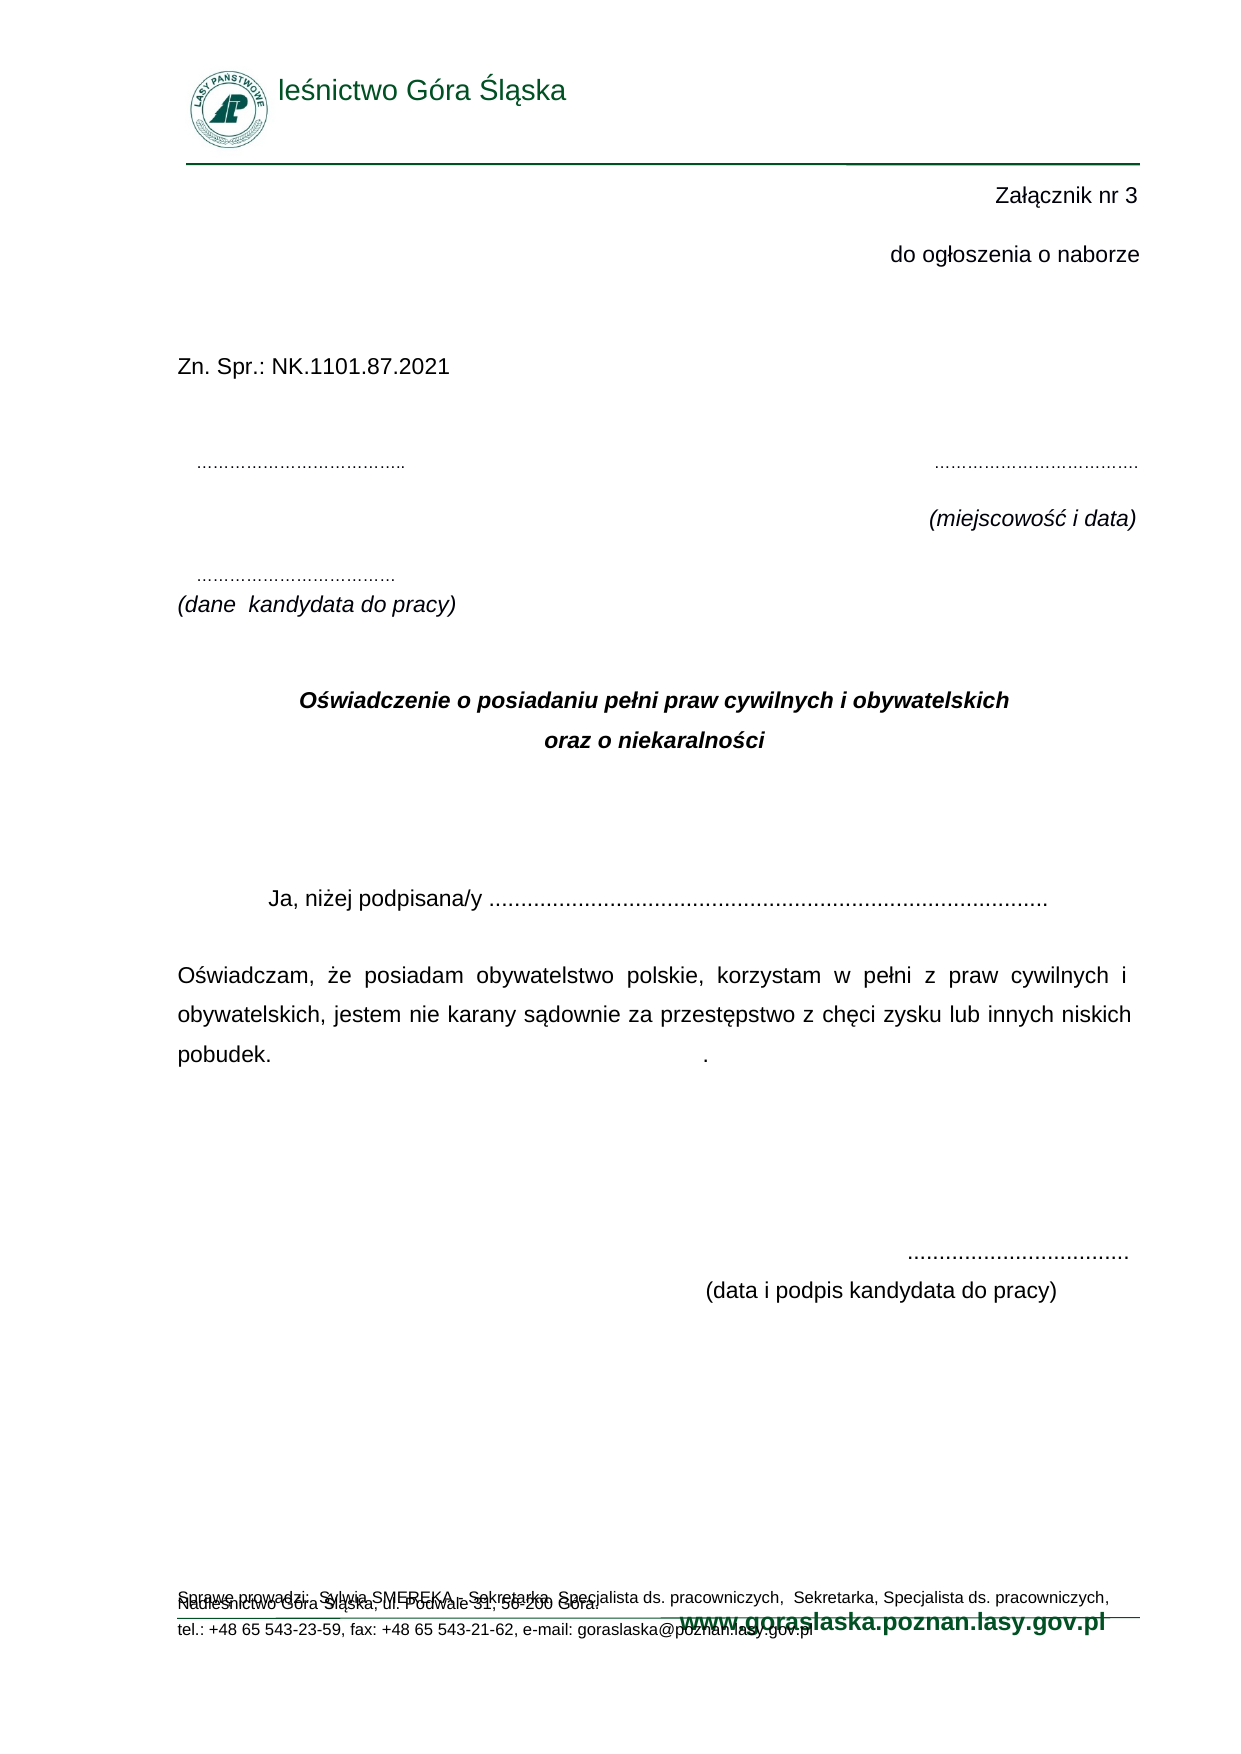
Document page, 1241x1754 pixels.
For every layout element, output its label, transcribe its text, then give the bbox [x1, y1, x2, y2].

text ……………………………….. ………………………………. [177, 453, 1140, 472]
text Zn. Spr.: NK.1101.87.2021 [177, 353, 1140, 379]
text do ogłoszenia o naborze [251, 241, 1140, 268]
text Oświadczam, że posiadam obywatelstwo polskie, korzystam w pełni z praw cywilnych i obywatelskich, jestem nie karany sądownie za przestępstwo z chęci zysku lub innych niskich pobudek. . ................................... (data i podpis kandydata do pracy) [177, 962, 1140, 1304]
text (dane kandydata do pracy) [177, 591, 1140, 617]
text Załącznik nr 3 [251, 182, 1138, 208]
text (miejscowość i data) [852, 505, 1140, 532]
text ……………………………… [177, 565, 1140, 584]
text Oświadczenie o posiadaniu pełni praw cywilnych i obywatelskich oraz o niekaralności Ja, niżej podpisana/y ........................................................................................ [177, 687, 1140, 911]
picture [177, 59, 280, 161]
